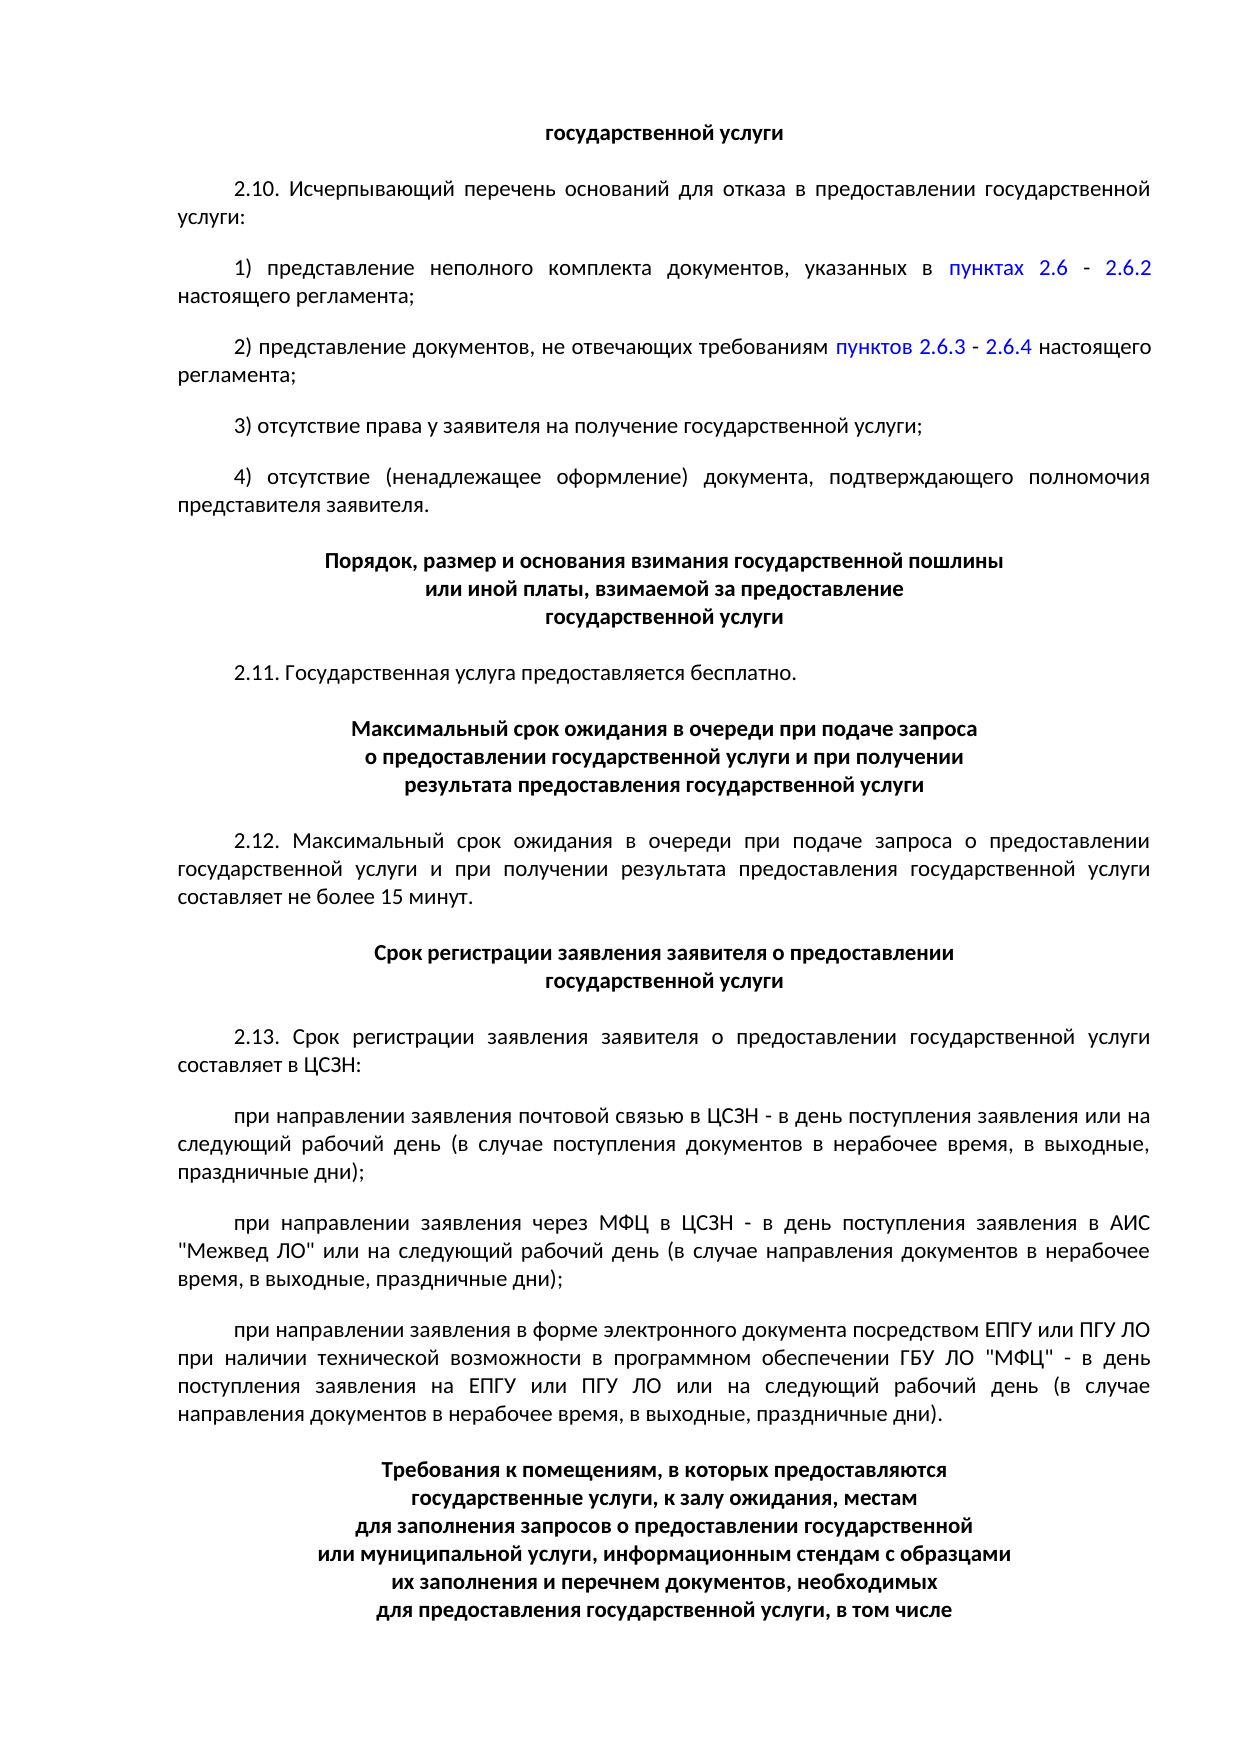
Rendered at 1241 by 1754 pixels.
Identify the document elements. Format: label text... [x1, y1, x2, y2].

text 2) представление документов, не отвечающих требованиям пунктов 2.6.3 - 2.6.4 настоящего регламента; [177, 332, 1152, 388]
title или муниципальной услуги, информационным стендам с образцами [177, 1539, 1152, 1567]
text при направлении заявления почтовой связью в ЦСЗН - в день поступления заявления или на следующий рабочий день (в случае поступления документов в нерабочее время, в выходные, праздничные дни); [177, 1101, 1152, 1185]
text 2.12. Максимальный срок ожидания в очереди при подаче запроса о предоставлении государственной услуги и при получении результата предоставления государственной услуги составляет не более 15 минут. [177, 826, 1152, 910]
text 4) отсутствие (ненадлежащее оформление) документа, подтверждающего полномочия представителя заявителя. [177, 462, 1152, 518]
text 3) отсутствие права у заявителя на получение государственной услуги; [177, 411, 1152, 439]
title государственной услуги [177, 118, 1152, 146]
title государственные услуги, к залу ожидания, местам [177, 1483, 1152, 1511]
title государственной услуги [177, 602, 1152, 630]
title их заполнения и перечнем документов, необходимых [177, 1567, 1152, 1596]
text 1) представление неполного комплекта документов, указанных в пунктах 2.6 - 2.6.2 настоящего регламента; [177, 253, 1152, 309]
title для заполнения запросов о предоставлении государственной [177, 1511, 1152, 1539]
title Требования к помещениям, в которых предоставляются [177, 1455, 1152, 1483]
text 2.10. Исчерпывающий перечень оснований для отказа в предоставлении государственной услуги: [177, 174, 1152, 230]
text при направлении заявления через МФЦ в ЦСЗН - в день поступления заявления в АИС "Межвед ЛО" или на следующий рабочий день (в случае направления документов в нерабочее время, в выходные, праздничные дни); [177, 1208, 1152, 1292]
title о предоставлении государственной услуги и при получении [177, 742, 1152, 770]
text при направлении заявления в форме электронного документа посредством ЕПГУ или ПГУ ЛО при наличии технической возможности в программном обеспечении ГБУ ЛО "МФЦ" - в день поступления заявления на ЕПГУ или ПГУ ЛО или на следующий рабочий день (в случае направления документов в нерабочее время, в выходные, праздничные дни). [177, 1315, 1152, 1427]
title результата предоставления государственной услуги [177, 770, 1152, 798]
title для предоставления государственной услуги, в том числе [177, 1596, 1152, 1623]
title Порядок, размер и основания взимания государственной пошлины [177, 546, 1152, 574]
title государственной услуги [177, 966, 1152, 994]
text 2.13. Срок регистрации заявления заявителя о предоставлении государственной услуги составляет в ЦСЗН: [177, 1022, 1152, 1078]
title или иной платы, взимаемой за предоставление [177, 574, 1152, 602]
title Срок регистрации заявления заявителя о предоставлении [177, 938, 1152, 966]
title Максимальный срок ожидания в очереди при подаче запроса [177, 714, 1152, 742]
text 2.11. Государственная услуга предоставляется бесплатно. [177, 658, 1152, 686]
